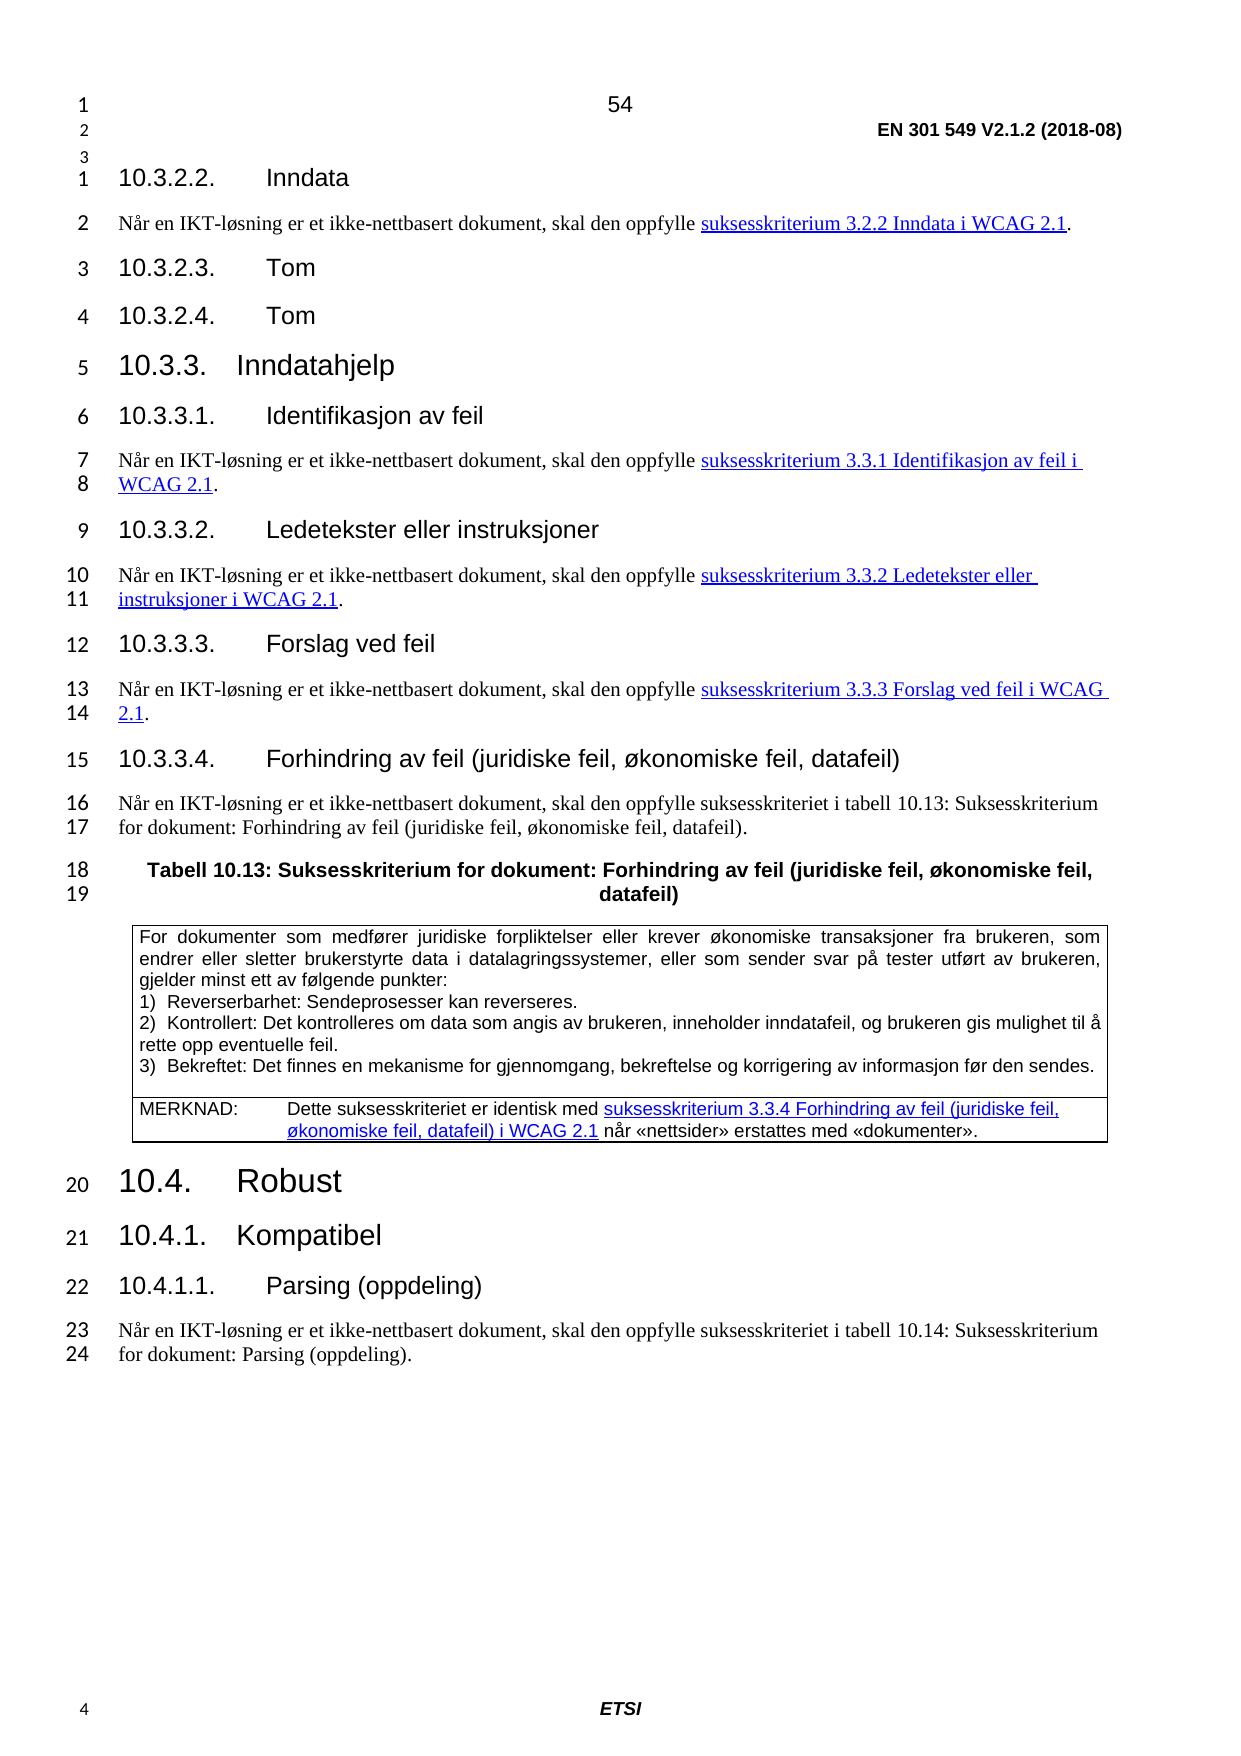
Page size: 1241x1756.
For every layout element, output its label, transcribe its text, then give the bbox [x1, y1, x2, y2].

subtitle 10.3.2.4. Tom [118, 301, 1122, 329]
subtitle 10.3.3.2. Ledetekster eller instruksjoner [118, 515, 1122, 544]
subtitle 10.3.3.3. Forslag ved feil [118, 629, 1122, 658]
table_header For dokumenter som medfører juridiske forpliktelser eller krever økonomiske transaksjoner fra brukeren, som endrer eller sletter brukerstyrte data i datalagringssystemer, eller som sender svar på tester utført av brukeren, gjelder minst ett av følgende punkter: 1) Reverserbarhet: Sendeprosesser kan reverseres. 2) Kontrollert: Det kontrolleres om data som angis av brukeren, inneholder inndatafeil, og brukeren gis mulighet til å rette opp eventuelle feil. 3) Bekreftet: Det finnes en mekanisme for gjennomgang, bekreftelse og korrigering av informasjon før den sendes. [133, 926, 1107, 1097]
list Når en IKT-løsning er et ikke-nettbasert dokument, skal den oppfylle suksesskriteriet i tabell 10.13. [118, 791, 1122, 839]
table_cell MERKNAD: Dette suksesskriteriet er identisk med suksesskriterium 3.3.4 Forhindring av feil (juridiske feil, økonomiske feil, datafeil) i WCAG 2.1 når «nettsider» erstattes med «dokumenter». [133, 1098, 1107, 1141]
list Når en IKT-løsning er et ikke-nettbasert dokument, skal den oppfylle suksesskriterium 3.3.1 Identifikasjon av feil i WCAG 2.1. [118, 448, 1122, 496]
list 10.13: Suksesskriterium for dokument: Forhindring av feil (juridiske feil, økonomiske feil, datafeil) [118, 858, 1122, 906]
list Når en IKT-løsning er et ikke-nettbasert dokument, skal den oppfylle suksesskriterium 3.2.2 Inndata i WCAG 2.1. [118, 211, 1122, 234]
subtitle 10.3.2.3. Tom [118, 253, 1122, 282]
list Når en IKT-løsning er et ikke-nettbasert dokument, skal den oppfylle suksesskriterium 3.3.3 Forslag ved feil i WCAG 2.1. [118, 677, 1122, 725]
subtitle 10.4.1.1. Parsing (oppdeling) [118, 1271, 1122, 1299]
subtitle 10.3.3.1. Identifikasjon av feil [118, 401, 1122, 429]
subtitle 10.4. Robust [118, 1161, 1122, 1199]
subtitle 10.4.1. Kompatibel [118, 1218, 1122, 1252]
list Når en IKT-løsning er et ikke-nettbasert dokument, skal den oppfylle suksesskriteriet i tabell 10.14. [118, 1318, 1122, 1366]
subtitle 10.3.2.2. Inndata [118, 163, 1122, 192]
subtitle 10.3.3. Inndatahjelp [118, 348, 1122, 382]
subtitle 10.3.3.4. Forhindring av feil (juridiske feil, økonomiske feil, datafeil) [118, 744, 1122, 772]
list Når en IKT-løsning er et ikke-nettbasert dokument, skal den oppfylle suksesskriterium 3.3.2 Ledetekster eller instruksjoner i WCAG 2.1. [118, 562, 1122, 611]
